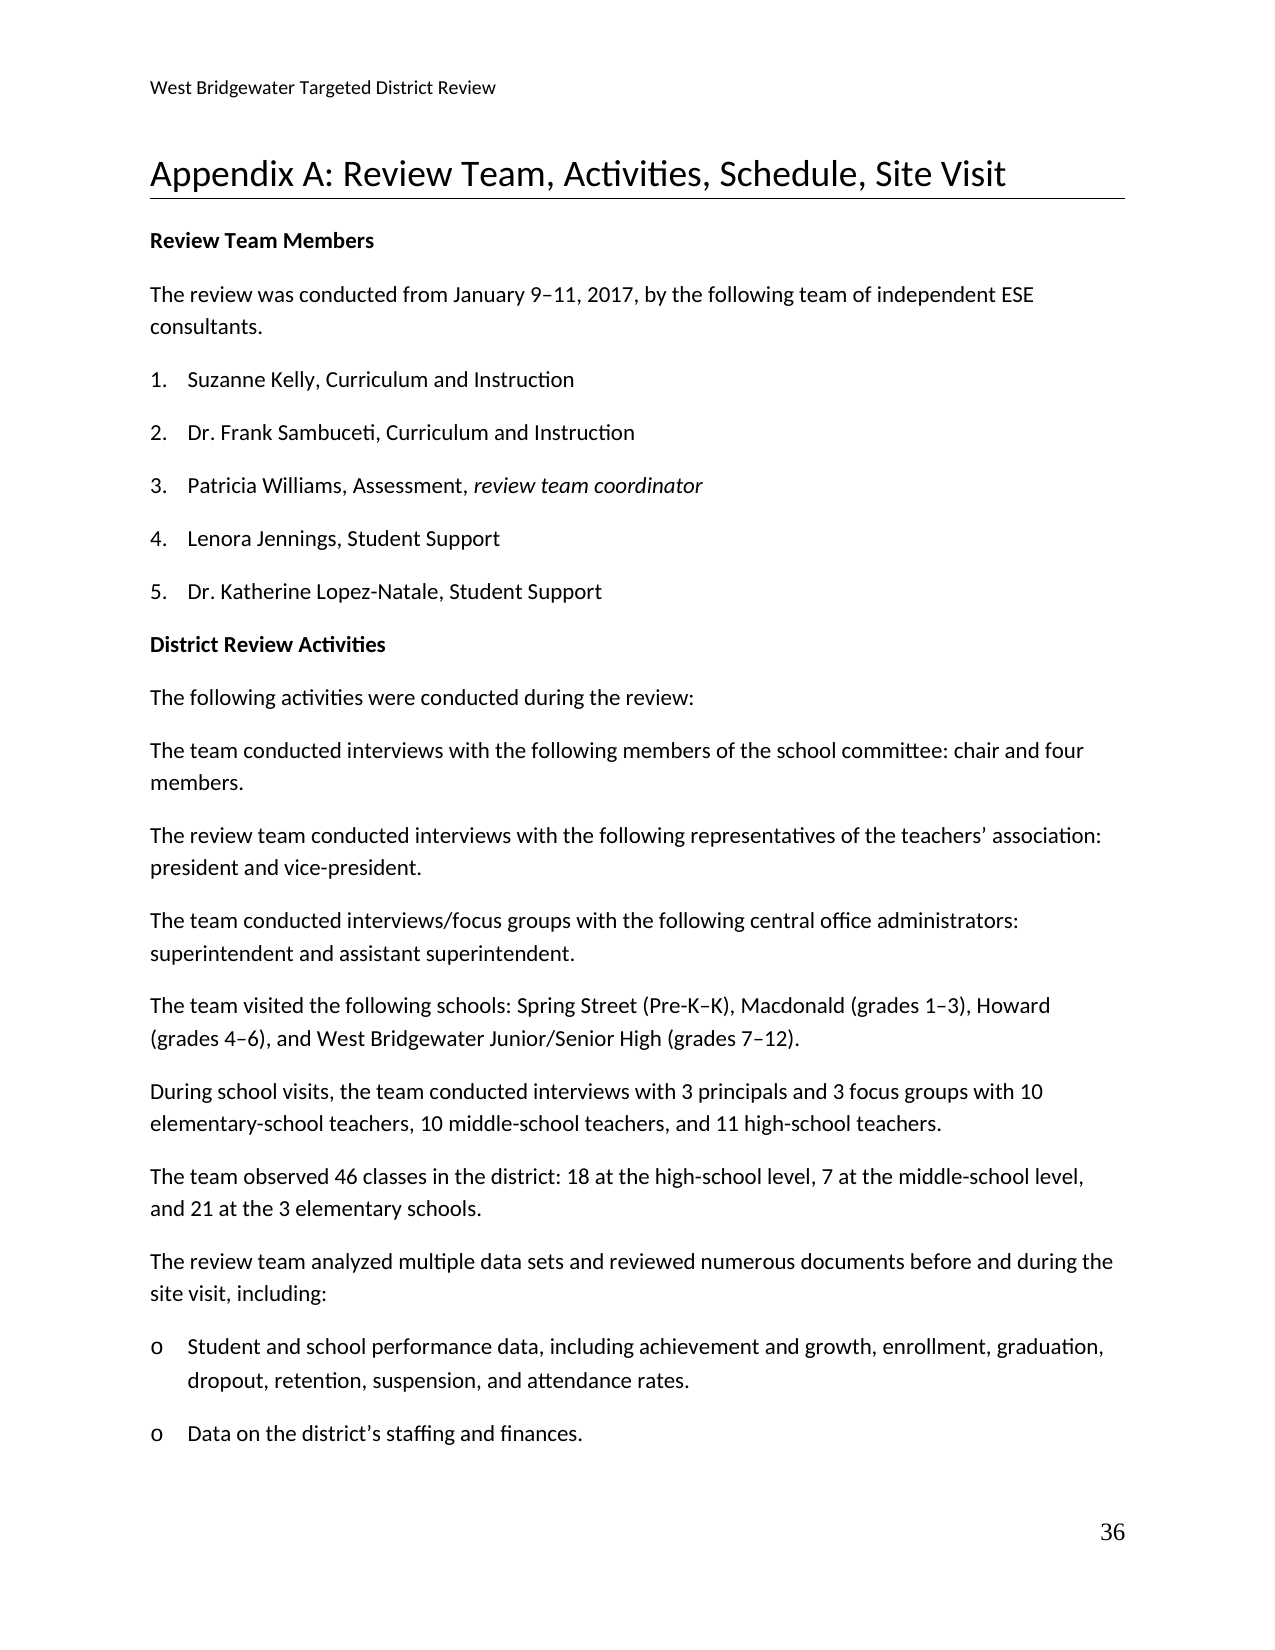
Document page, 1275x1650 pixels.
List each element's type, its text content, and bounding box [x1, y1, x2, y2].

text The team visited the following schools: Spring Street (Pre-K–K), Macdonald (grades 1–3), Howard (grades 4–6), and West Bridgewater Junior/Senior High (grades 7–12). [150, 992, 1125, 1052]
list Lenora Jennings, Student Support [150, 524, 1125, 552]
list Data on the district’s staffing and finances. [150, 1419, 1125, 1448]
text Appendix A: Review Team, Activities, Schedule, Site Visit [150, 150, 1125, 198]
list Patricia Williams, Assessment, review team coordinator [150, 471, 1125, 499]
text The review team analyzed multiple data sets and reviewed numerous documents before and during the site visit, including: [150, 1247, 1125, 1307]
text The following activities were conducted during the review: [150, 683, 1125, 711]
list Student and school performance data, including achievement and growth, enrollment, graduation, dropout, retention, suspension, and attendance rates. [150, 1332, 1125, 1394]
text During school visits, the team conducted interviews with 3 principals and 3 focus groups with 10 elementary-school teachers, 10 middle-school teachers, and 11 high-school teachers. [150, 1077, 1125, 1137]
text The team conducted interviews with the following members of the school committee: chair and four members. [150, 736, 1125, 796]
text The review was conducted from January 9–11, 2017, by the following team of independent ESE consultants. [150, 280, 1125, 340]
list Dr. Katherine Lopez-Natale, Student Support [150, 577, 1125, 605]
text The team conducted interviews/focus groups with the following central office administrators: superintendent and assistant superintendent. [150, 906, 1125, 967]
text Review Team Members [150, 227, 1125, 255]
text District Review Activities [150, 630, 1125, 658]
text The review team conducted interviews with the following representatives of the teachers’ association: president and vice-president. [150, 821, 1125, 881]
list Suzanne Kelly, Curriculum and Instruction [150, 365, 1125, 393]
list Dr. Frank Sambuceti, Curriculum and Instruction [150, 418, 1125, 446]
text The team observed 46 classes in the district: 18 at the high-school level, 7 at the middle-school level, and 21 at the 3 elementary schools. [150, 1162, 1125, 1222]
